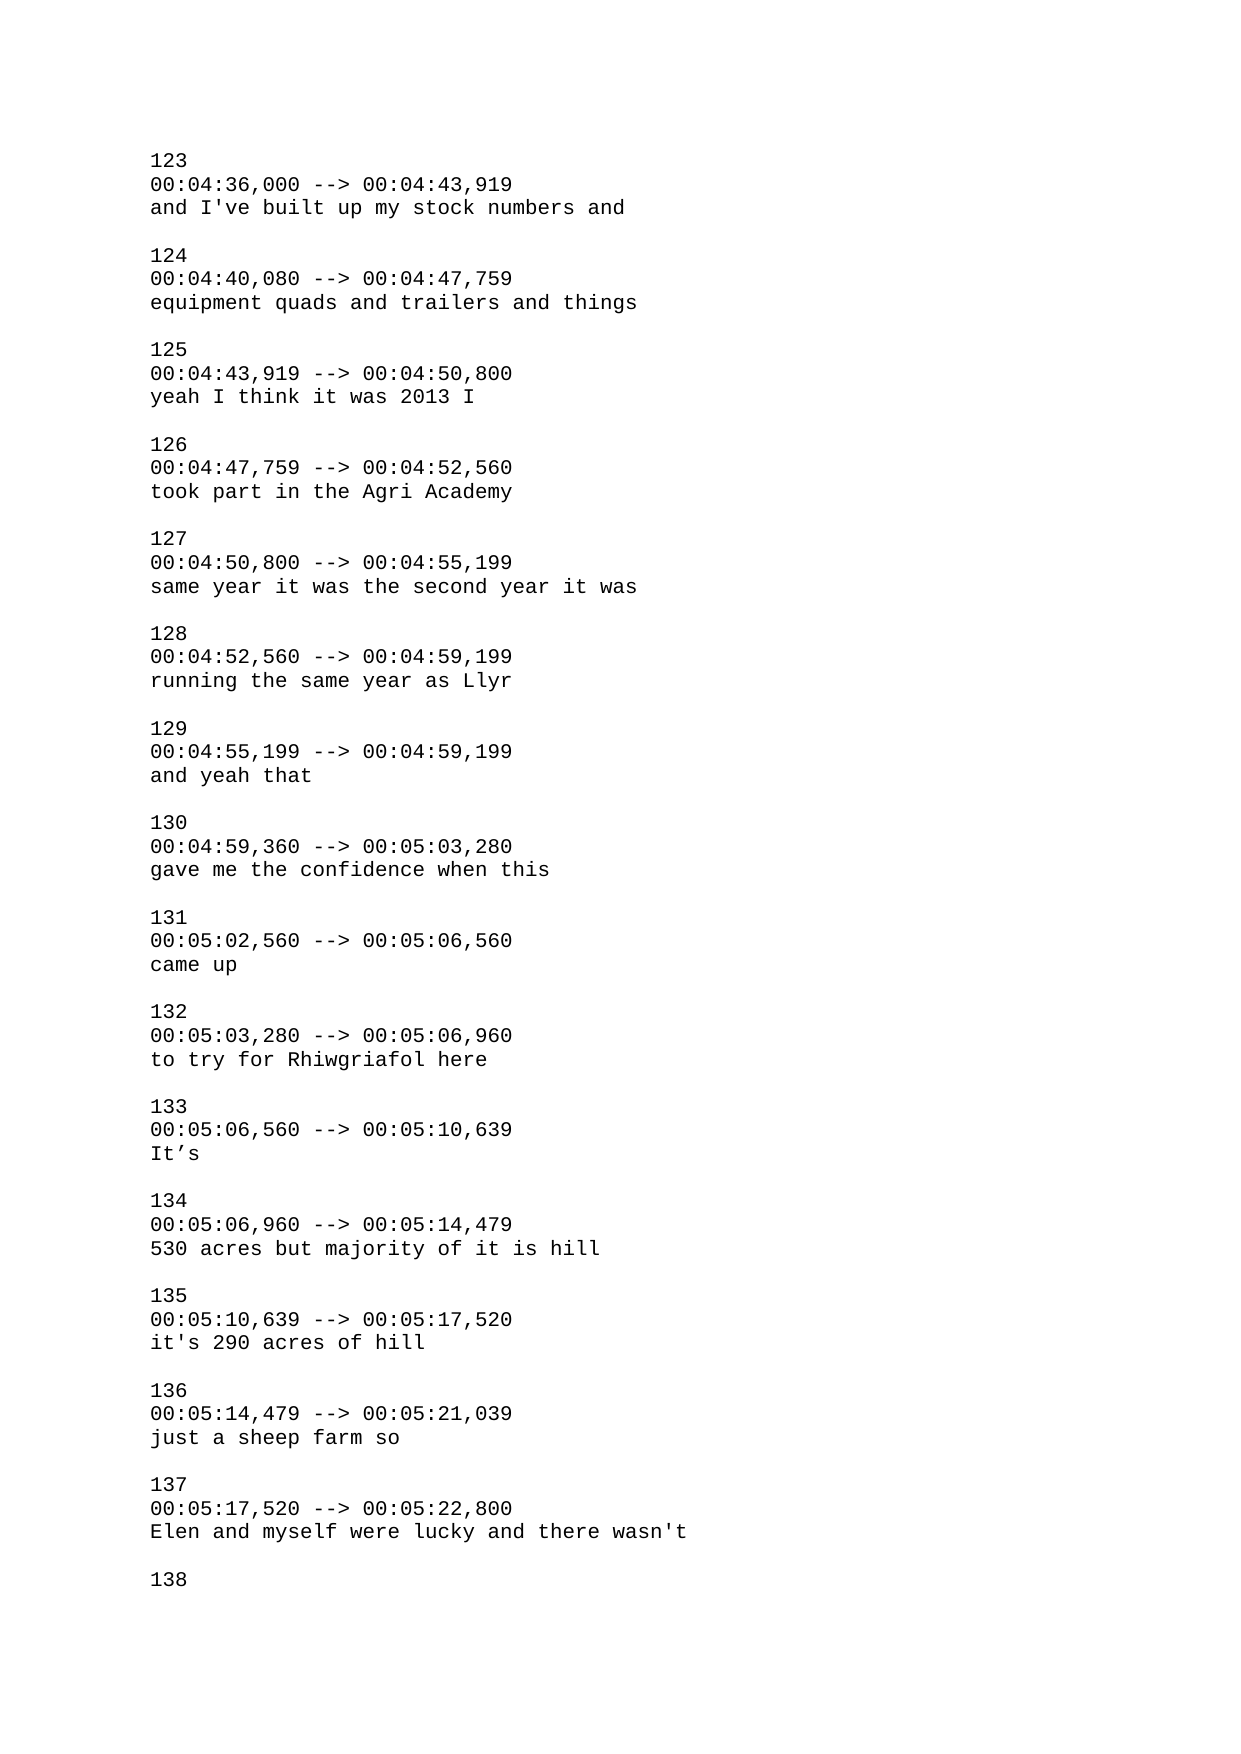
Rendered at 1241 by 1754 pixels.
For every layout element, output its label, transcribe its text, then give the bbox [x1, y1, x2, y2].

text 133 [150, 1096, 1090, 1119]
text equipment quads and trailers and things [150, 292, 1090, 316]
text 137 [150, 1474, 1090, 1498]
text 131 [150, 907, 1090, 930]
text 124 [150, 244, 1090, 268]
text yeah I think it was 2013 I [150, 386, 1090, 410]
text took part in the Agri Academy [150, 481, 1090, 505]
text 132 [150, 1001, 1090, 1025]
text 00:05:10,639 --> 00:05:17,520 [150, 1309, 1090, 1332]
text same year it was the second year it was [150, 576, 1090, 599]
text and I've built up my stock numbers and [150, 197, 1090, 221]
text Elen and myself were lucky and there wasn't [150, 1521, 1090, 1545]
text it's 290 acres of hill [150, 1332, 1090, 1356]
text 00:04:40,080 --> 00:04:47,759 [150, 268, 1090, 292]
text gave me the confidence when this [150, 859, 1090, 883]
text 00:04:43,919 --> 00:04:50,800 [150, 363, 1090, 386]
text 130 [150, 812, 1090, 836]
text 00:05:02,560 --> 00:05:06,560 [150, 930, 1090, 954]
text 00:04:50,800 --> 00:04:55,199 [150, 552, 1090, 576]
text 00:04:55,199 --> 00:04:59,199 [150, 741, 1090, 765]
text 138 [150, 1569, 1090, 1592]
text 00:05:06,560 --> 00:05:10,639 [150, 1119, 1090, 1143]
text 530 acres but majority of it is hill [150, 1238, 1090, 1261]
text and yeah that [150, 765, 1090, 788]
text It’s [150, 1143, 1090, 1167]
text 00:05:06,960 --> 00:05:14,479 [150, 1214, 1090, 1238]
text 00:04:59,360 --> 00:05:03,280 [150, 836, 1090, 859]
text 128 [150, 623, 1090, 647]
text 134 [150, 1190, 1090, 1214]
text 123 [150, 150, 1090, 174]
text 00:04:52,560 --> 00:04:59,199 [150, 647, 1090, 670]
text 127 [150, 528, 1090, 552]
text 125 [150, 339, 1090, 363]
text to try for Rhiwgriafol here [150, 1048, 1090, 1072]
text 00:04:47,759 --> 00:04:52,560 [150, 457, 1090, 481]
text just a sheep farm so [150, 1427, 1090, 1451]
text 00:05:17,520 --> 00:05:22,800 [150, 1498, 1090, 1521]
text running the same year as Llyr [150, 670, 1090, 694]
text 00:05:14,479 --> 00:05:21,039 [150, 1403, 1090, 1427]
text 135 [150, 1285, 1090, 1309]
text came up [150, 954, 1090, 978]
text 129 [150, 717, 1090, 741]
text 136 [150, 1379, 1090, 1403]
text 00:04:36,000 --> 00:04:43,919 [150, 174, 1090, 197]
text 00:05:03,280 --> 00:05:06,960 [150, 1025, 1090, 1048]
text 126 [150, 434, 1090, 457]
